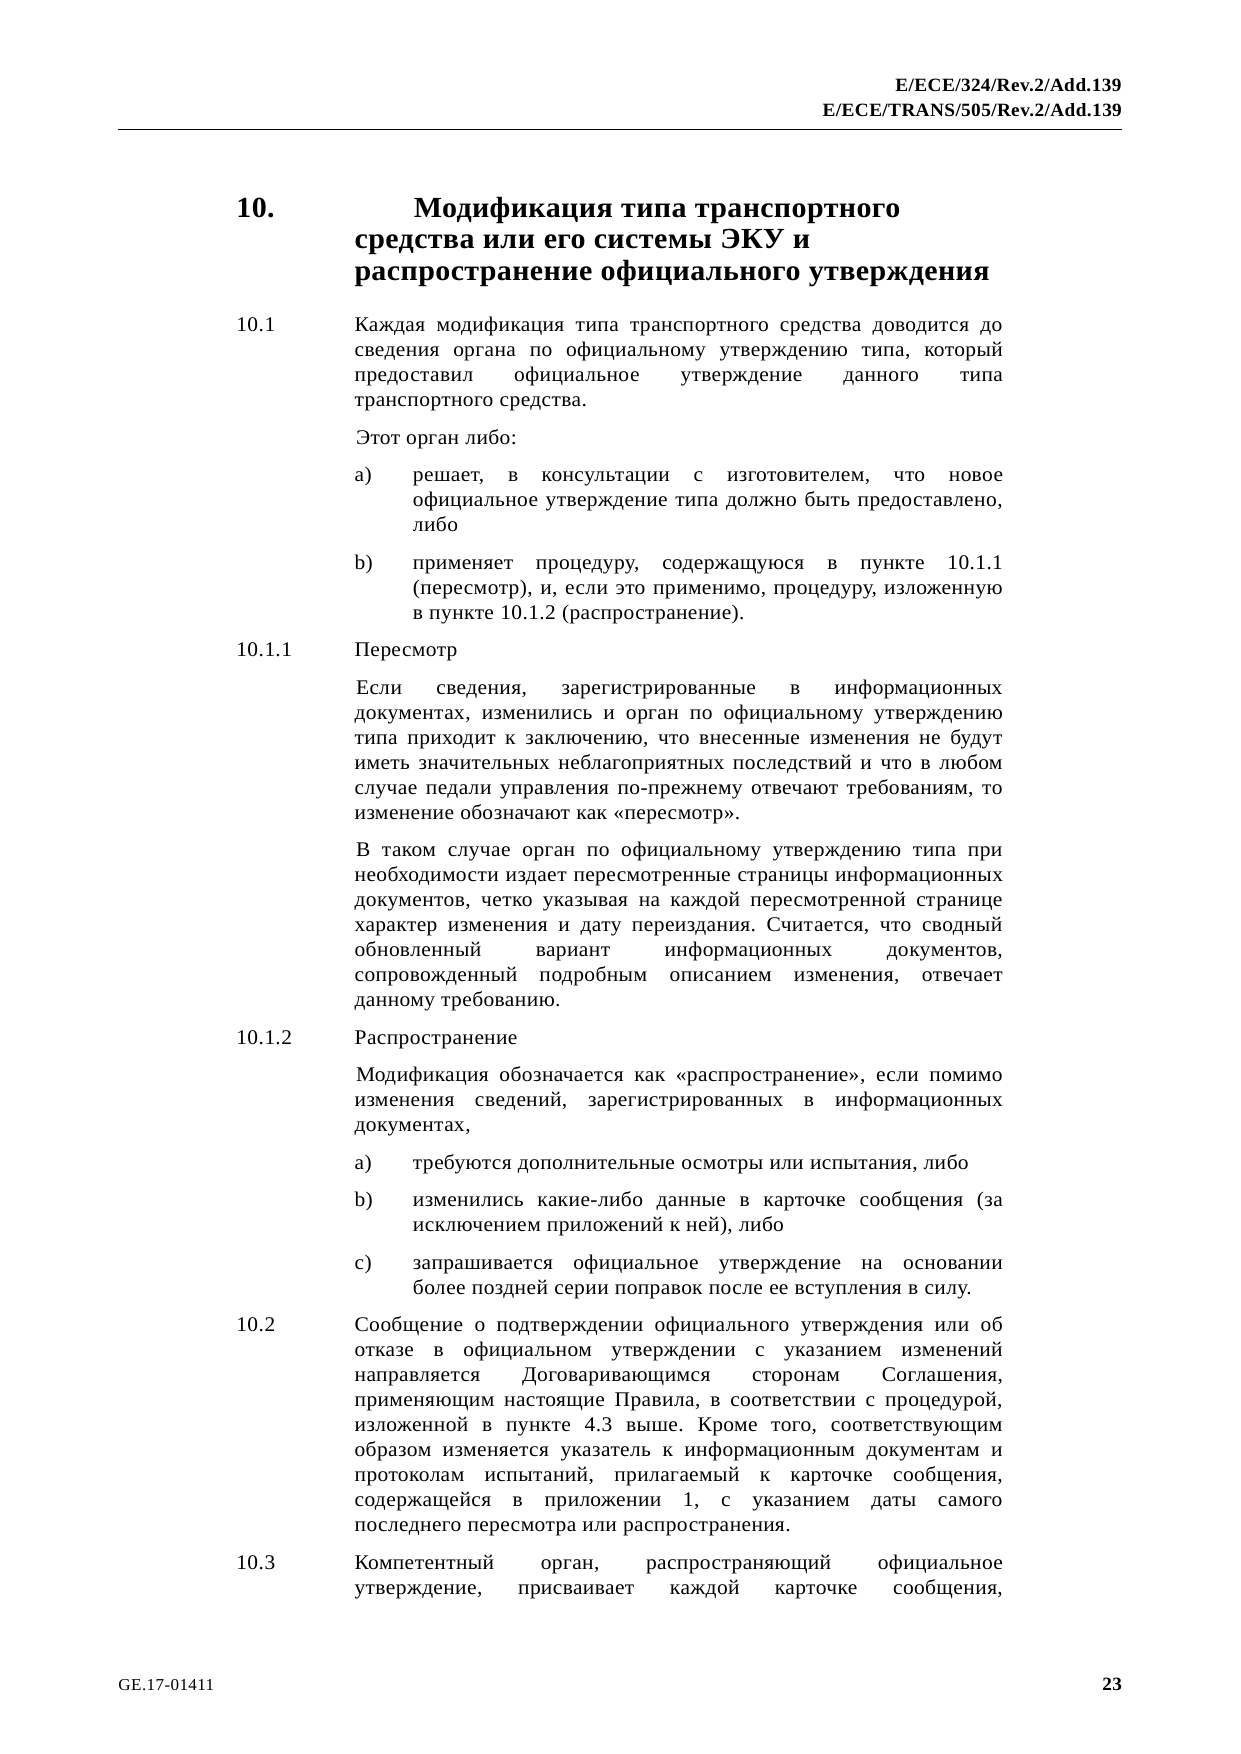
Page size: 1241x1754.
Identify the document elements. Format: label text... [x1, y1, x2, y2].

text Этот орган либо: [354, 424, 1004, 449]
text 10.1.1 Пересмотр [236, 636, 1004, 661]
text 10.1.2 Распространение [236, 1024, 1004, 1049]
text 10.1 Каждая модификация типа транспортного средства доводится до сведения органа по официальному утверждению типа, который предоставил официальное утверждение данного типа транспортного средства. [236, 311, 1004, 411]
text В таком случае орган по официальному утверждению типа при необходимости издает пересмотренные страницы информационных документов, четко указывая на каждой пересмотренной странице характер изменения и дату переиздания. Считается, что сводный обновленный вариант информационных документов, сопровожденный подробным описанием изменения, отвечает данному требованию. [354, 836, 1004, 1011]
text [236, 1549, 1004, 1599]
text a) требуются дополнительные осмотры или испытания, либо [354, 1149, 1004, 1174]
text 10.2 Сообщение о подтверждении официального утверждения или об отказе в официальном утверждении с указанием изменений направляется Договаривающимся сторонам Соглашения, применяющим настоящие Правила, в соответствии с процедурой, изложенной в пункте 4.3 выше. Кроме того, соответствующим образом изменяется указатель к информационным документам и протоколам испытаний, прилагаемый к карточке сообщения, содержащейся в приложении 1, с указанием даты самого последнего пересмотра или распространения. [236, 1311, 1004, 1536]
text b) применяет процедуру, содержащуюся в пункте 10.1.1 (пересмотр), и, если это применимо, процедуру, изложенную в пункте 10.1.2 (распространение). [354, 549, 1004, 624]
text 10. Модификация типа транспортного средства или его системы ЭКУ и распространение официального утверждения [236, 193, 1004, 286]
text c) запрашивается официальное утверждение на основании более поздней серии поправок после ее вступления в силу. [354, 1249, 1004, 1299]
text а) решает, в консультации с изготовителем, что новое официальное утверждение типа должно быть предоставлено, либо [354, 461, 1004, 536]
text b) изменились какие-либо данные в карточке сообщения (за исключением приложений к ней), либо [354, 1186, 1004, 1236]
text Модификация обозначается как «распространение», если помимо изменения сведений, зарегистрированных в информационных документах, [354, 1061, 1004, 1136]
text Если сведения, зарегистрированные в информационных документах, изменились и орган по официальному утверждению типа приходит к заключению, что внесенные изменения не будут иметь значительных неблагоприятных последствий и что в любом случае педали управления по-прежнему отвечают требованиям, то изменение обозначают как «пересмотр». [354, 674, 1004, 824]
